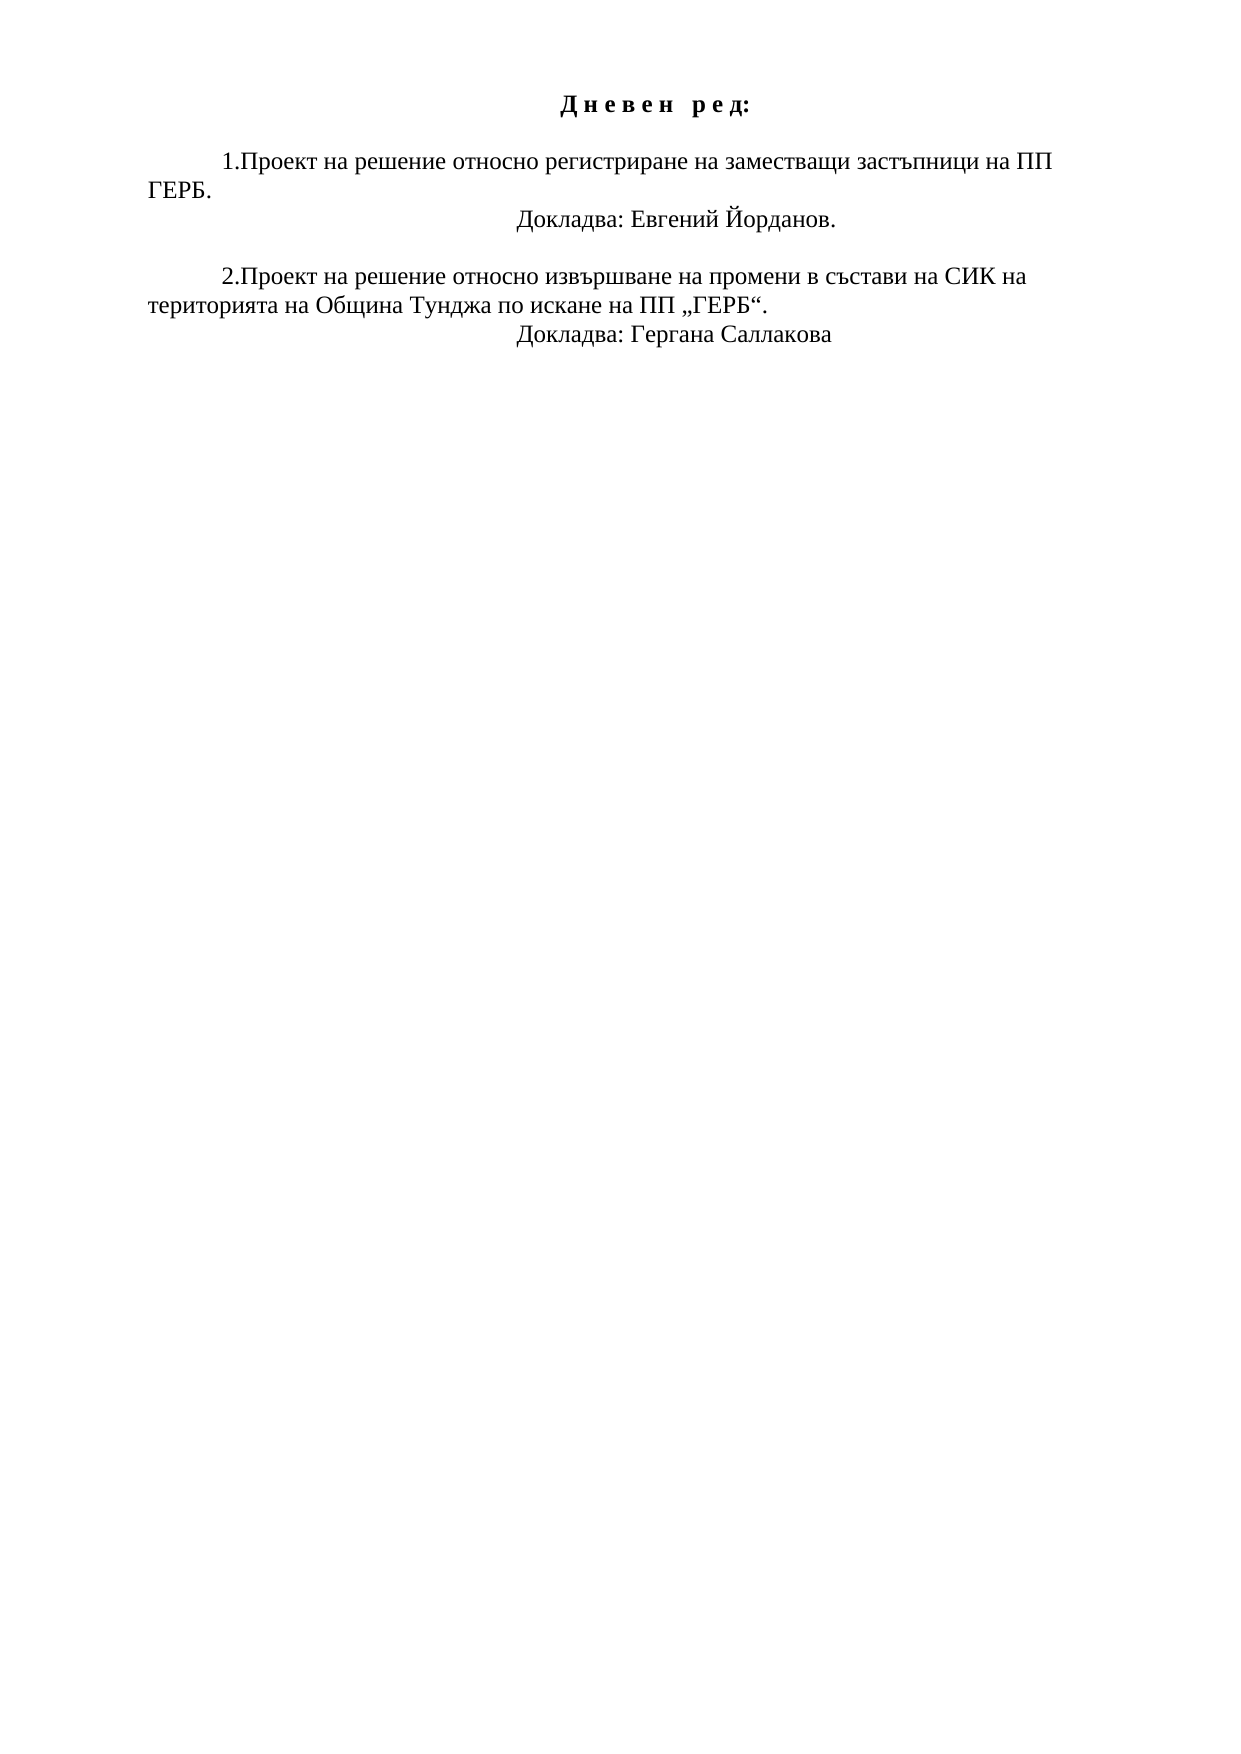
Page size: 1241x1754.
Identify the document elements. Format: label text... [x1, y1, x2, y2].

text Докладва: Гергана Саллакова [148, 319, 1093, 347]
text 2.Проект на решение относно извършване на промени в състави на СИК на територията на Община Тунджа по искане на ПП „ГЕРБ“. [148, 261, 1093, 319]
text Д н е в е н р е д: [516, 89, 1093, 117]
text 1.Проект на решение относно регистриране на заместващи застъпници на ПП ГЕРБ. [148, 146, 1093, 204]
text Докладва: Евгений Йорданов. [148, 204, 1093, 232]
